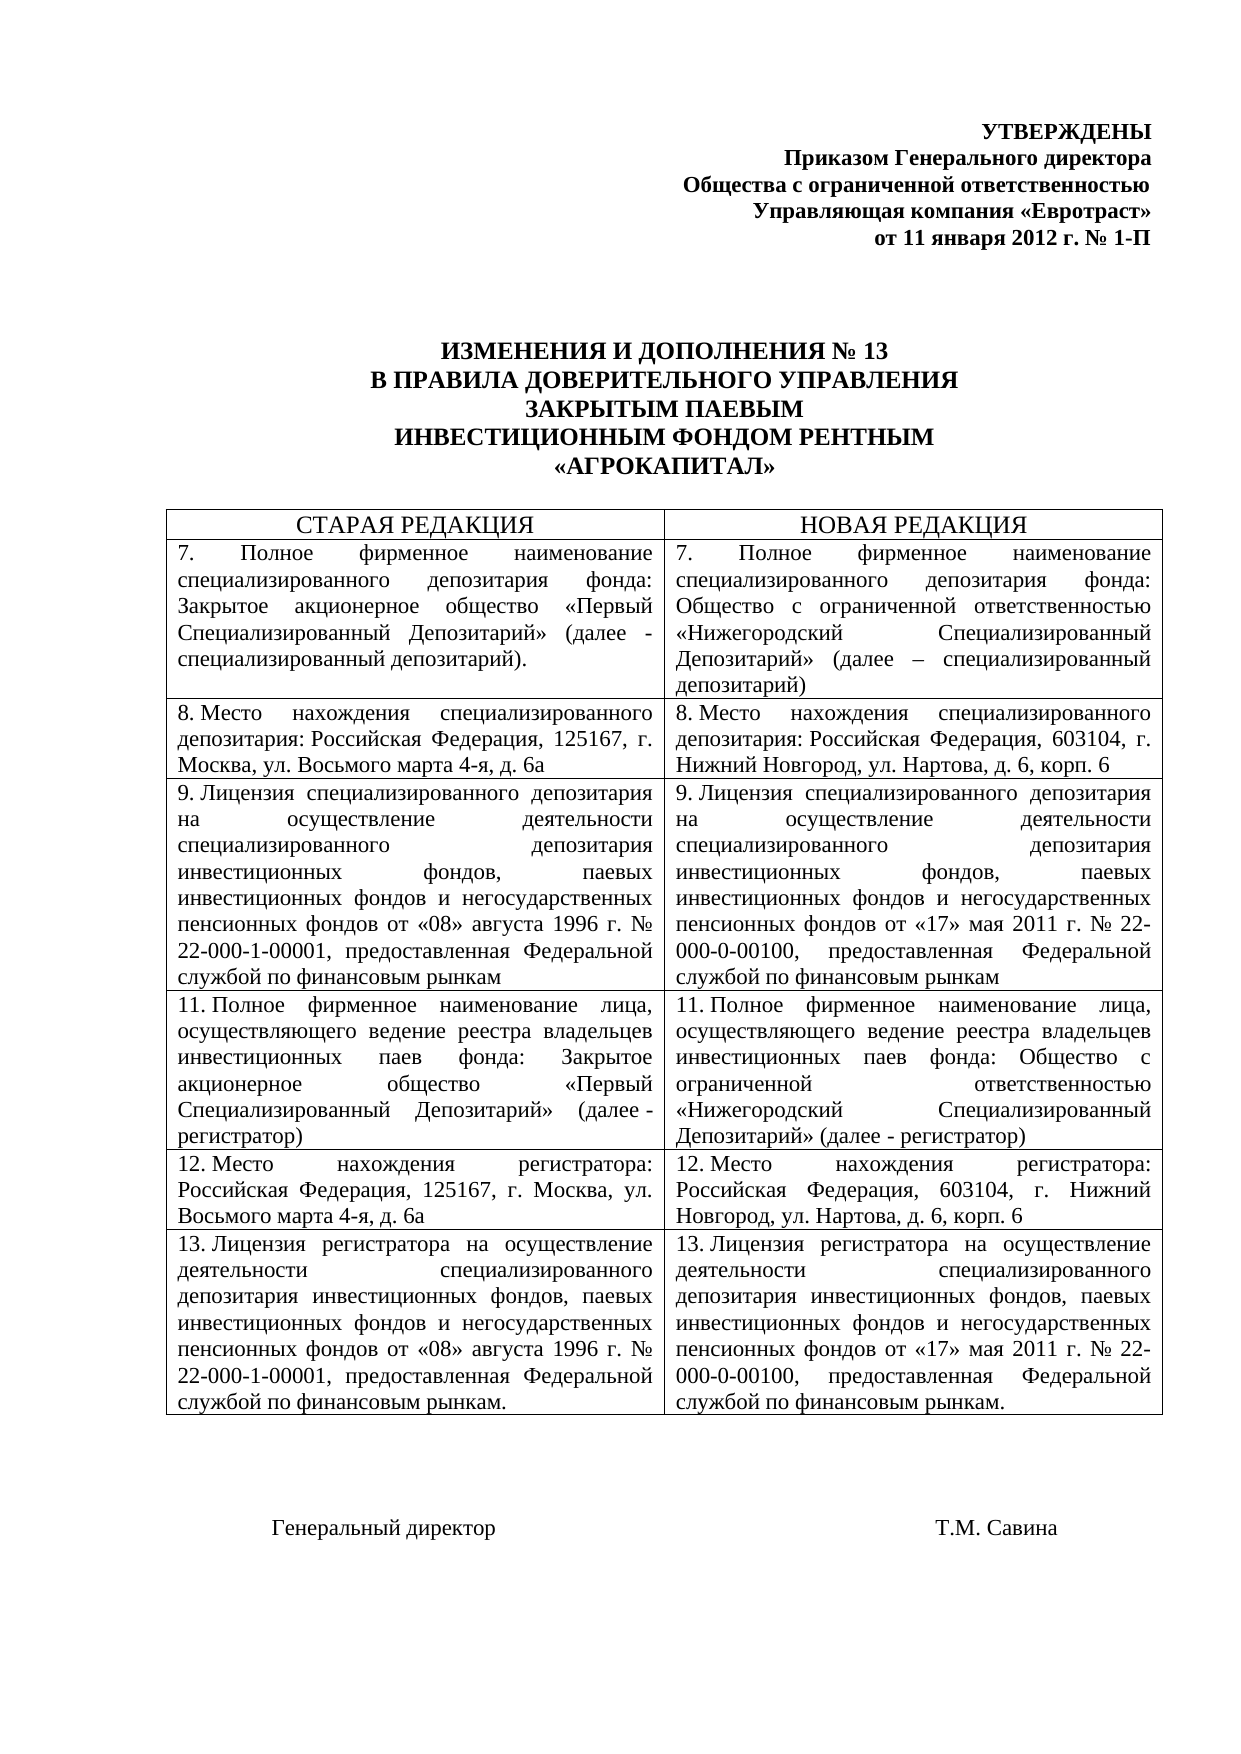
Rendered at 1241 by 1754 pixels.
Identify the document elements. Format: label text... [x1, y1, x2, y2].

table_cell 7. Полное фирменное наименование специализированного депозитария фонда: Общество с ограниченной ответственностью «Нижегородский Специализированный Депозитарий» (далее – специализированный депозитарий) [665, 540, 1162, 698]
text «АГРОКАПИТАЛ» [177, 451, 1152, 480]
table_cell 8. Место нахождения специализированного депозитария: Российская Федерация, 603104, г. Нижний Новгород, ул. Нартова, д. 6, корп. 6 [665, 699, 1162, 778]
text ИНВЕСТИЦИОННЫМ ФОНДОМ РЕНТНЫМ [177, 422, 1152, 451]
table_header НОВАЯ РЕДАКЦИЯ [665, 510, 1162, 538]
title от 11 января 2012 г. № 1-П [177, 223, 1152, 250]
table_cell 13. Лицензия регистратора на осуществление деятельности специализированного депозитария инвестиционных фондов, паевых инвестиционных фондов и негосударственных пенсионных фондов от «08» августа . № 22-000-1-00001, предоставленная Федеральной службой по финансовым рынкам. [167, 1230, 664, 1414]
table_cell 12. Место нахождения регистратора: Российская Федерация, . Москва, ул. Восьмого марта 4-я, д. 6а [167, 1150, 664, 1229]
table_cell 8. Место нахождения специализированного депозитария: Российская Федерация, . Москва, ул. Восьмого марта 4-я, д. 6а [167, 699, 664, 778]
text УТВЕРЖДЕНЫ [620, 118, 1152, 144]
table_cell 12. Место нахождения регистратора: Российская Федерация, 603104, г. Нижний Новгород, ул. Нартова, д. 6, корп. 6 [665, 1150, 1162, 1229]
text Генеральный директор Т.М. Савина [177, 1514, 1152, 1540]
text ИЗМЕНЕНИЯ И ДОПОЛНЕНИЯ № 13 [177, 336, 1152, 365]
table_cell 11. Полное фирменное наименование лица, осуществляющего ведение реестра владельцев инвестиционных паев фонда: Закрытое акционерное общество «Первый Специализированный Депозитарий» (далее - регистратор) [167, 991, 664, 1149]
text Приказом Генерального директора [620, 144, 1152, 171]
table_cell 7. Полное фирменное наименование специализированного депозитария фонда: Закрытое акционерное общество «Первый Специализированный Депозитарий» (далее - специализированный депозитарий). [167, 540, 664, 698]
table_cell 13. Лицензия регистратора на осуществление деятельности специализированного депозитария инвестиционных фондов, паевых инвестиционных фондов и негосударственных пенсионных фондов от «17» мая 2011 г. № 22-000-0-00100, предоставленная Федеральной службой по финансовым рынкам. [665, 1230, 1162, 1414]
text Общества с ограниченной ответственностью [544, 171, 1152, 197]
table_cell 9. Лицензия специализированного депозитария на осуществление деятельности специализированного депозитария инвестиционных фондов, паевых инвестиционных фондов и негосударственных пенсионных фондов от «08» августа . № 22-000-1-00001, предоставленная Федеральной службой по финансовым рынкам [167, 779, 664, 989]
text ЗАКРЫТЫМ ПАЕВЫМ [177, 394, 1152, 422]
table_cell 9. Лицензия специализированного депозитария на осуществление деятельности специализированного депозитария инвестиционных фондов, паевых инвестиционных фондов и негосударственных пенсионных фондов от «17» мая 2011 г. № 22-000-0-00100, предоставленная Федеральной службой по финансовым рынкам [665, 779, 1162, 989]
text В ПРАВИЛА ДОВЕРИТЕЛЬНОГО УПРАВЛЕНИЯ [177, 365, 1152, 394]
table_header СТАРАЯ РЕДАКЦИЯ [167, 510, 664, 538]
text Управляющая компания «Евротраст» [620, 197, 1152, 223]
table_cell 11. Полное фирменное наименование лица, осуществляющего ведение реестра владельцев инвестиционных паев фонда: Общество с ограниченной ответственностью «Нижегородский Специализированный Депозитарий» (далее - регистратор) [665, 991, 1162, 1149]
